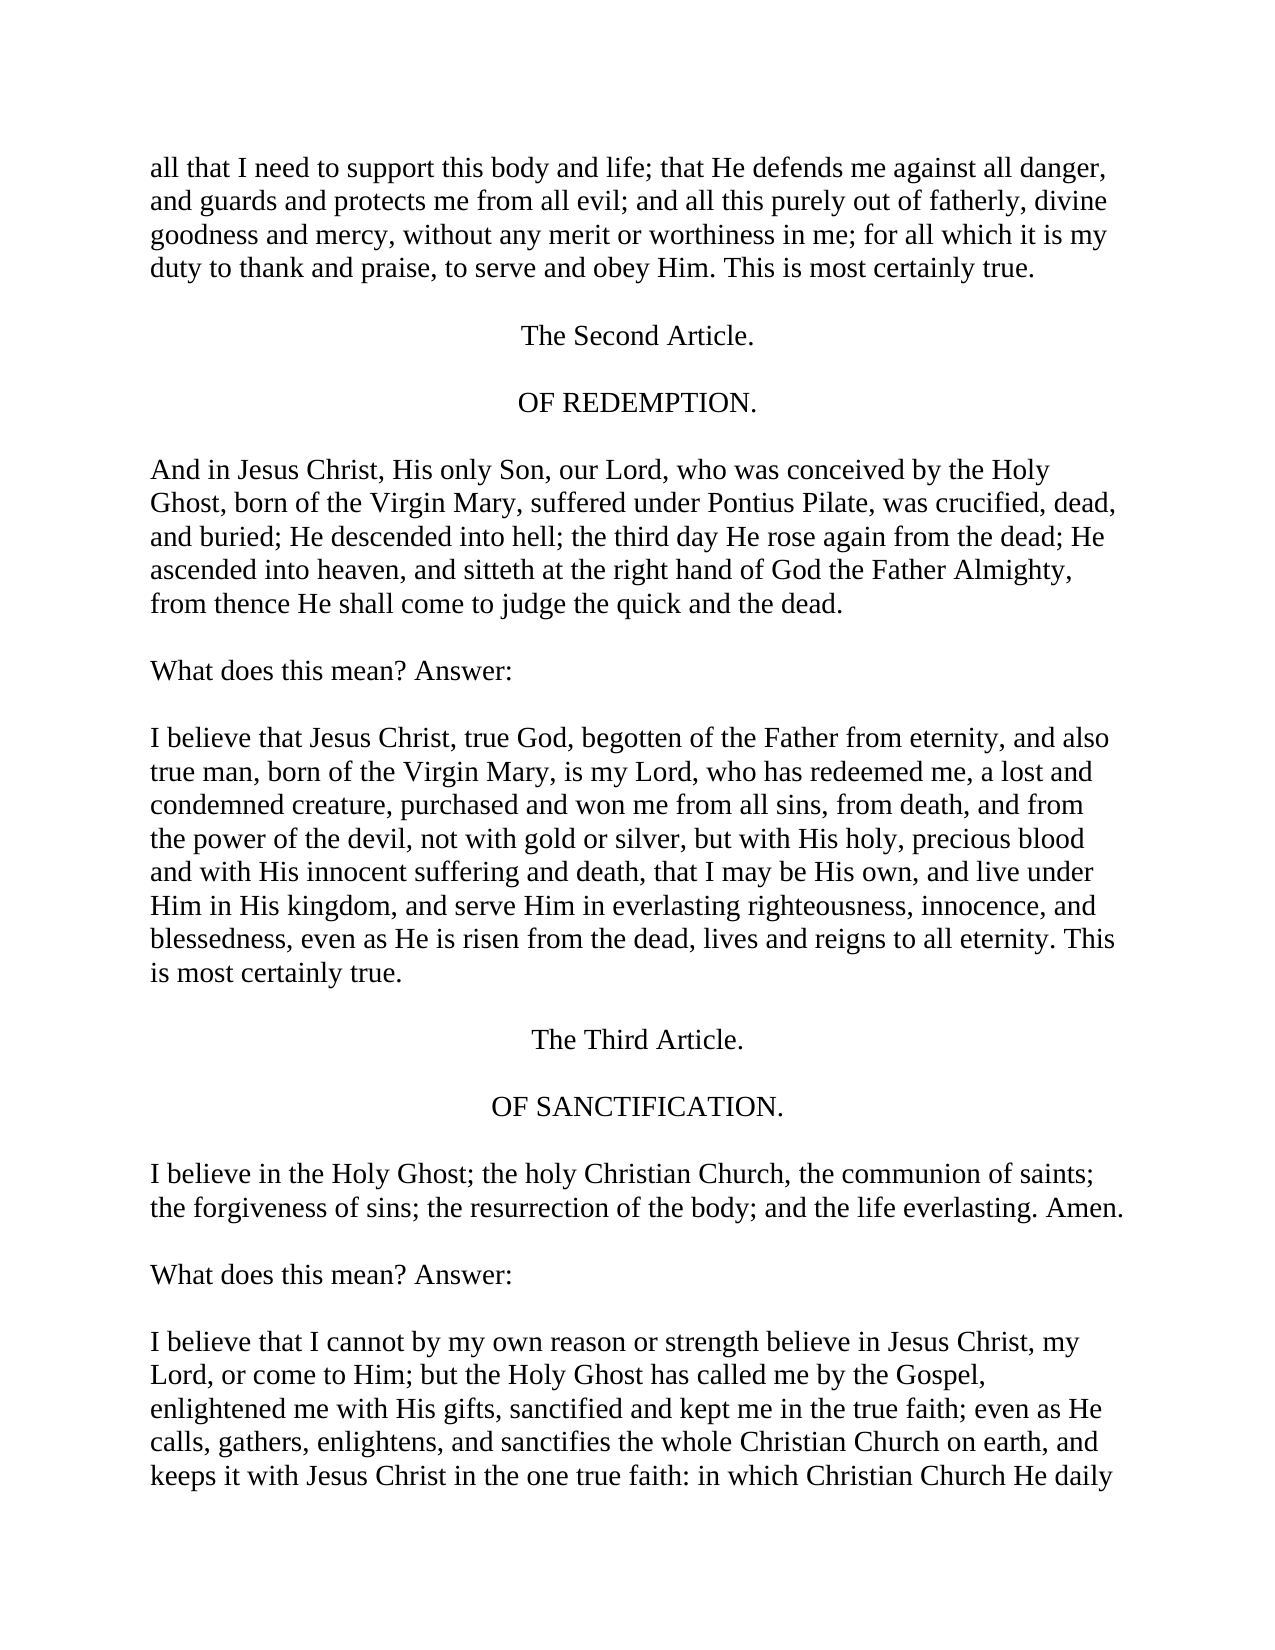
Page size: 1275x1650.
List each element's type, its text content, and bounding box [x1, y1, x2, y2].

text OF SANCTIFICATION. [150, 1089, 1125, 1123]
text OF REDEMPTION. [150, 385, 1125, 418]
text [150, 1324, 1125, 1492]
text And in Jesus Christ, His only Son, our Lord, who was conceived by the Holy Ghost, born of the Virgin Mary, suffered under Pontius Pilate, was crucified, dead, and buried; He descended into hell; the third day He rose again from the dead; He ascended into heaven, and sitteth at the right hand of God the Father Almighty, from thence He shall come to judge the quick and the dead. [150, 452, 1125, 619]
text I believe that Jesus Christ, true God, begotten of the Father from eternity, and also true man, born of the Virgin Mary, is my Lord, who has redeemed me, a lost and condemned creature, purchased and won me from all sins, from death, and from the power of the devil, not with gold or silver, but with His holy, precious blood and with His innocent suffering and death, that I may be His own, and live under Him in His kingdom, and serve Him in everlasting righteousness, innocence, and blessedness, even as He is risen from the dead, lives and reigns to all eternity. This is most certainly true. [150, 720, 1125, 988]
text What does this mean? Answer: [150, 1257, 1125, 1290]
text I believe in the Holy Ghost; the holy Christian Church, the communion of saints; the forgiveness of sins; the resurrection of the body; and the life everlasting. Amen. [150, 1156, 1125, 1223]
text What does this mean? Answer: [150, 653, 1125, 687]
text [150, 150, 1125, 284]
text The Second Article. [150, 318, 1125, 351]
text The Third Article. [150, 1022, 1125, 1056]
